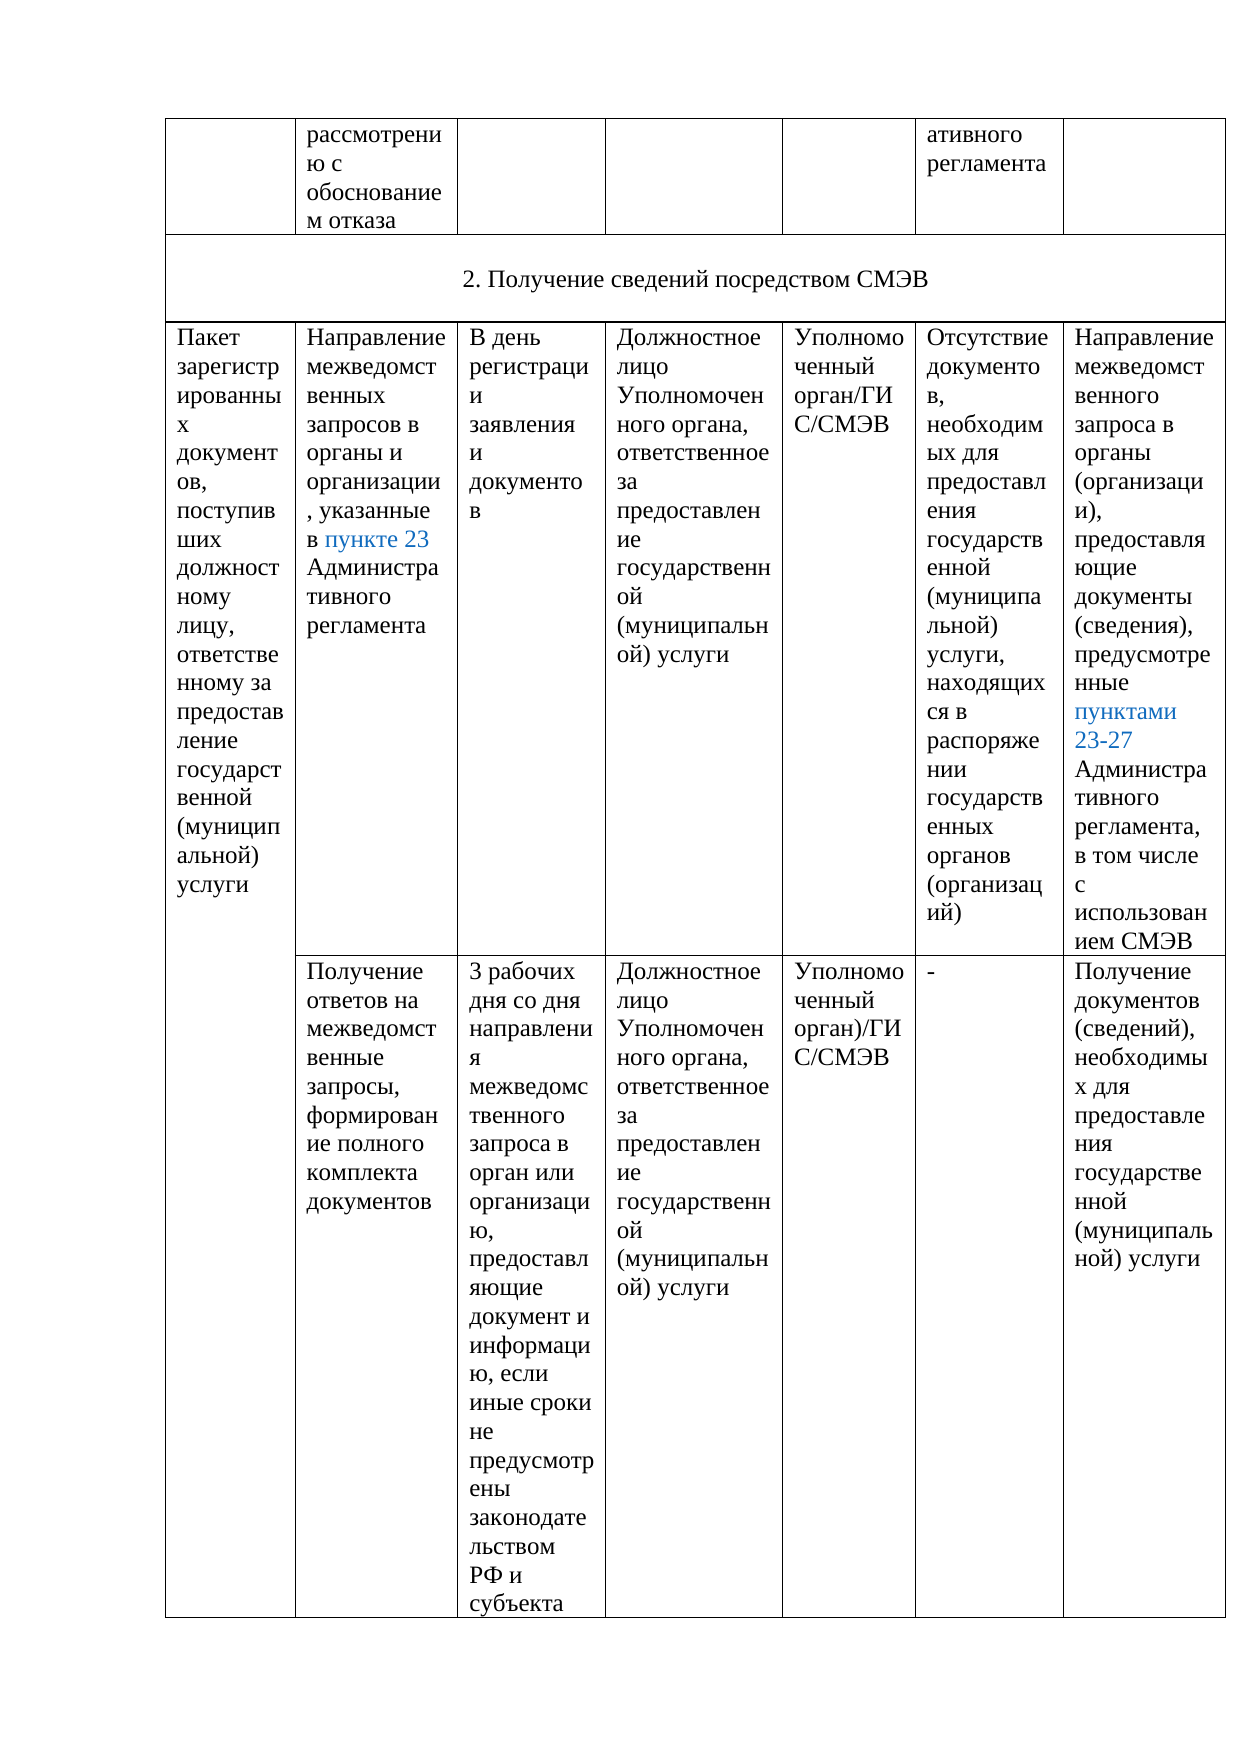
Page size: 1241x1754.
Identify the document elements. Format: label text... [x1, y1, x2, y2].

table_cell Уполномоченный орган/ГИС/СМЭВ [783, 323, 915, 955]
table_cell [296, 956, 457, 1617]
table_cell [916, 119, 1063, 234]
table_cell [783, 956, 915, 1617]
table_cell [1064, 956, 1225, 1617]
table_cell Направление межведомственного запроса в органы (организации), предоставляющие документы (сведения), предусмотренные пунктами 23-27 Административного регламента, в том числе с использованием СМЭВ [1064, 323, 1225, 955]
table_cell Направление межведомственных запросов в органы и организации, указанные в пункте 23 Административного регламента [296, 323, 457, 955]
table_cell Отсутствие документов, необходимых для предоставления государственной (муниципальной) услуги, находящихся в распоряжении государственных органов (организаций) [916, 323, 1063, 955]
table_cell Должностное лицо Уполномоченного органа, ответственное за предоставление государственной (муниципальной) услуги [606, 323, 782, 955]
table_cell 2. Получение сведений посредством СМЭВ [166, 235, 1225, 321]
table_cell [606, 956, 782, 1617]
table_cell - [916, 956, 1063, 1617]
table_cell Пакет зарегистрированных документов, поступивших должностному лицу, ответственному за предоставление государственной (муниципальной) услуги [166, 323, 295, 1617]
table_cell В день регистрации заявления и документов [458, 323, 605, 955]
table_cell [458, 956, 605, 1617]
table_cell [296, 119, 457, 234]
